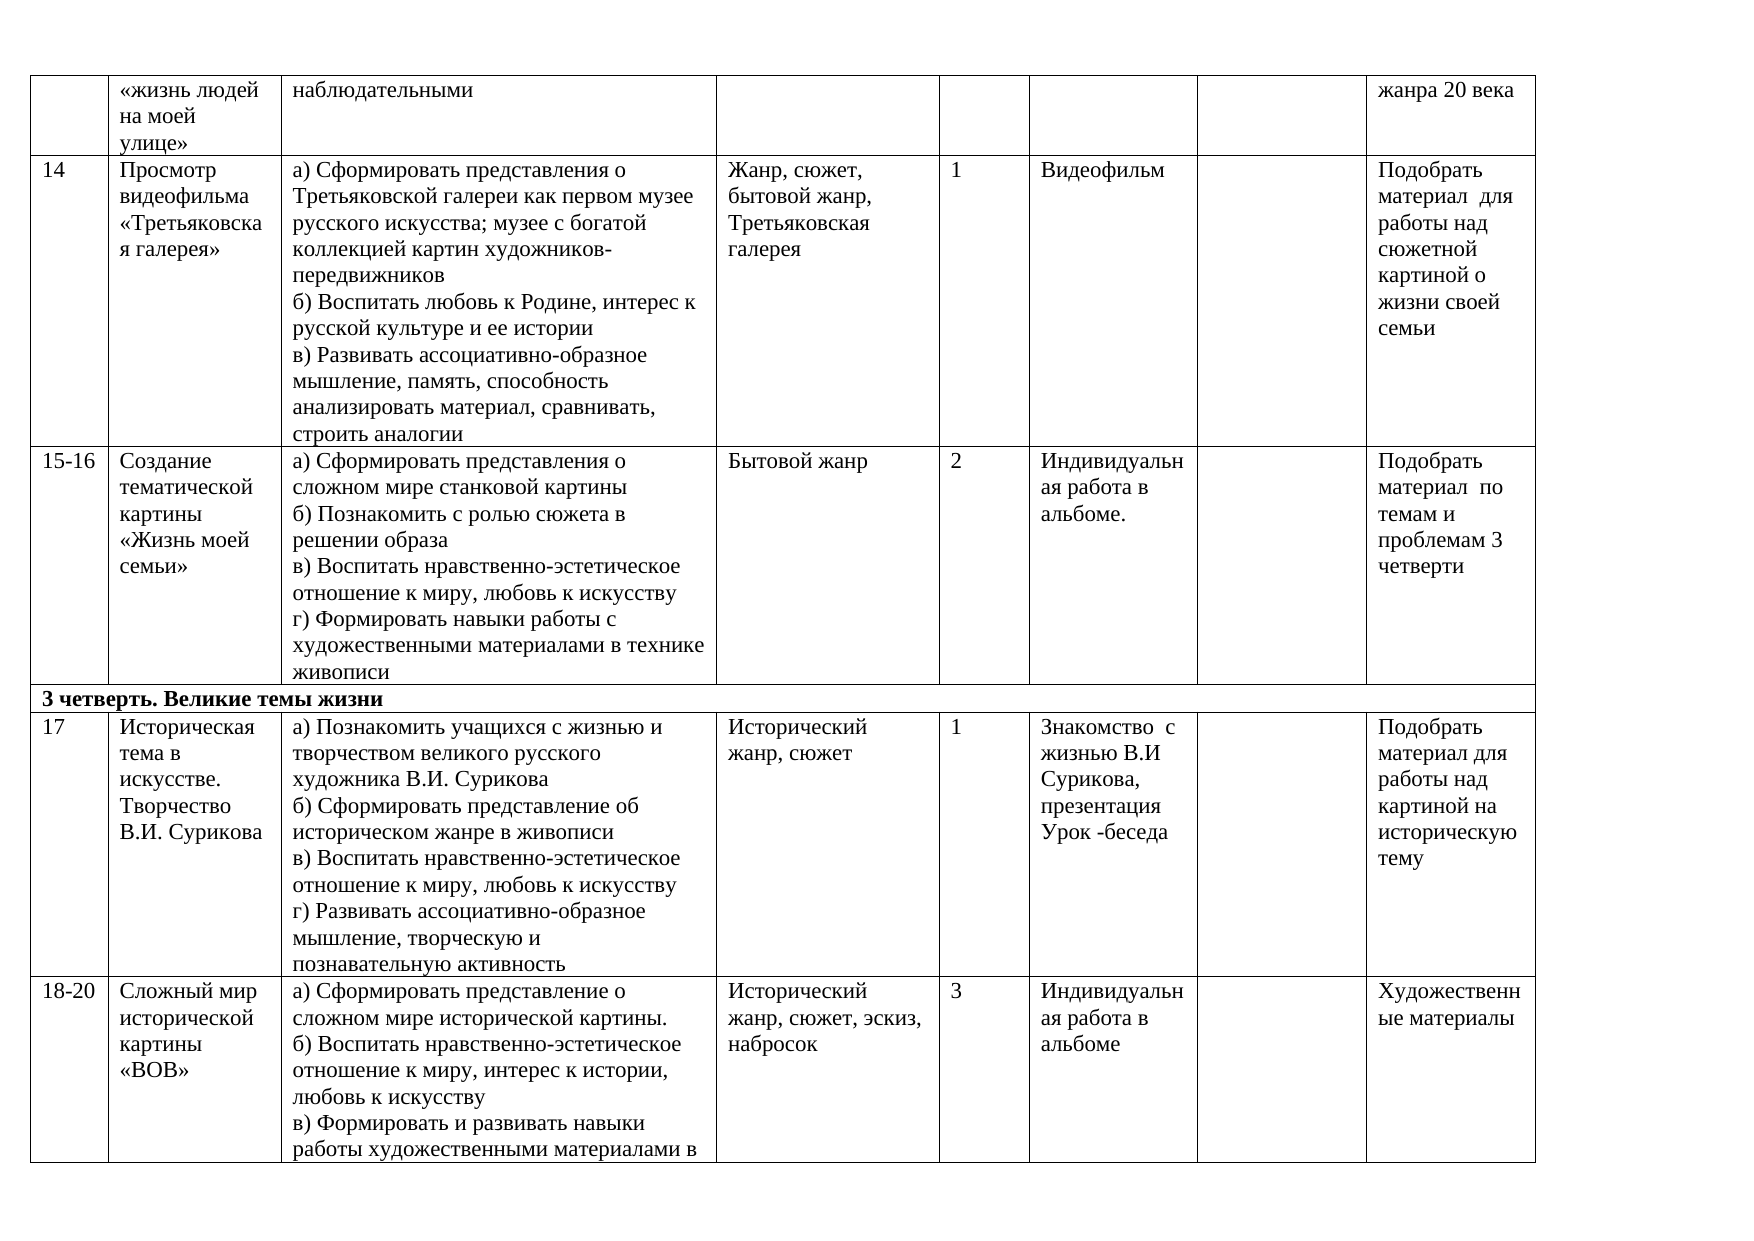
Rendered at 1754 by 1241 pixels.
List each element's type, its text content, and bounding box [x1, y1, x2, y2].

table_cell [1198, 156, 1366, 446]
table_cell а) Познакомить учащихся с жизнью и творчеством великого русского художника В.И. Сурикова б) Сформировать представление об историческом жанре в живописи в) Воспитать нравственно-эстетическое отношение к миру, любовь к искусству г) Развивать ассоциативно-образное мышление, творческую и познавательную активность [282, 713, 716, 976]
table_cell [717, 977, 939, 1162]
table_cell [1367, 76, 1535, 155]
table_cell Подобрать материал для работы над сюжетной картиной о жизни своей семьи [1367, 156, 1535, 446]
table_cell [1198, 447, 1366, 684]
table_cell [109, 76, 281, 155]
table_cell [1198, 76, 1366, 155]
table_cell 17 [31, 713, 108, 976]
table_cell а) Сформировать представления о Третьяковской галереи как первом музее русского искусства; музее с богатой коллекцией картин художников-передвижников б) Воспитать любовь к Родине, интерес к русской культуре и ее истории в) Развивать ассоциативно-образное мышление, память, способность анализировать материал, сравнивать, строить аналогии [282, 156, 716, 446]
table_cell а) Сформировать представления о сложном мире станковой картины б) Познакомить с ролью сюжета в решении образа в) Воспитать нравственно-эстетическое отношение к миру, любовь к искусству г) Формировать навыки работы с художественными материалами в технике живописи [282, 447, 716, 684]
table_cell [1198, 713, 1366, 976]
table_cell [1030, 977, 1197, 1162]
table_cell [282, 76, 716, 155]
table_cell Индивидуальная работа в альбоме. [1030, 447, 1197, 684]
table_cell Подобрать материал по темам и проблемам 3 четверти [1367, 447, 1535, 684]
table_cell 1 [940, 156, 1029, 446]
table_cell 13 [31, 76, 108, 155]
table_cell 18-20 [31, 977, 108, 1162]
table_cell Жанр, сюжет, бытовой жанр, Третьяковская галерея [717, 156, 939, 446]
table_cell Исторический жанр, сюжет [717, 713, 939, 976]
table_cell [1198, 977, 1366, 1162]
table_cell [1030, 76, 1197, 155]
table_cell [1367, 977, 1535, 1162]
table_cell Знакомство с жизнью В.И Сурикова, презентация Урок -беседа [1030, 713, 1197, 976]
table_cell Историческая тема в искусстве. Творчество В.И. Сурикова [109, 713, 281, 976]
table_cell [717, 76, 939, 155]
table_cell 2 [940, 447, 1029, 684]
table_cell Создание тематической картины «Жизнь моей семьи» [109, 447, 281, 684]
table_cell Подобрать материал для работы над картиной на историческую тему [1367, 713, 1535, 976]
table_cell Видеофильм [1030, 156, 1197, 446]
table_cell 15-16 [31, 447, 108, 684]
table_cell Просмотр видеофильма «Третьяковская галерея» [109, 156, 281, 446]
table_cell 14 [31, 156, 108, 446]
table_cell 3 [940, 977, 1029, 1162]
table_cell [282, 977, 716, 1162]
table_cell 1 [940, 713, 1029, 976]
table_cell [109, 977, 281, 1162]
table_cell Бытовой жанр [717, 447, 939, 684]
table_cell 3 четверть. Великие темы жизни [31, 685, 1535, 712]
table_cell 1 [940, 76, 1029, 155]
